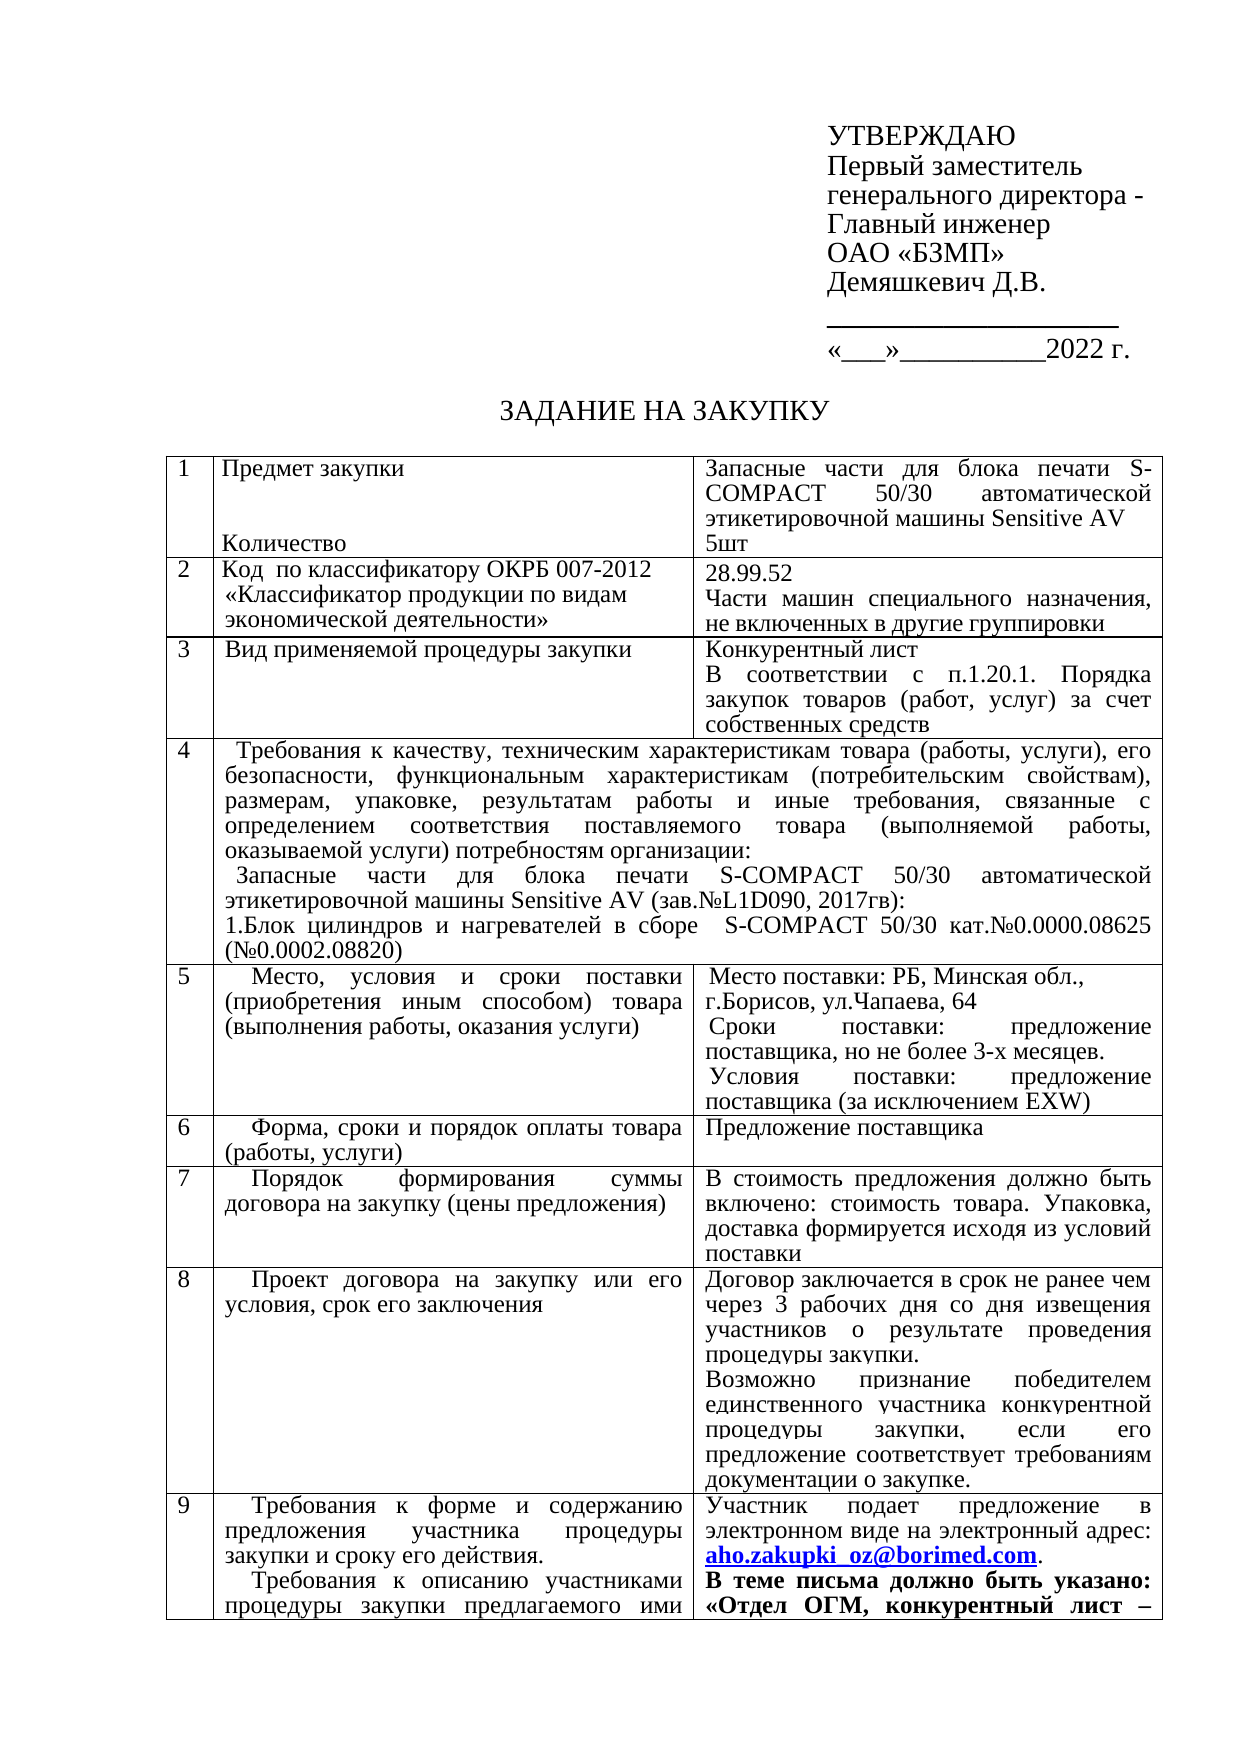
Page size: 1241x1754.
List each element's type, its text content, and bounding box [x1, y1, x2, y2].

table_cell 7 [167, 1167, 213, 1267]
table_cell Договор заключается в срок не ранее чем через 3 рабочих дня со дня извещения участников о результате проведения процедуры закупки. Возможно признание победителем единственного участника конкурентной процедуры закупки, если его предложение соответствует требованиям документации о закупке. [694, 1268, 1162, 1493]
table_cell Вид применяемой процедуры закупки [214, 638, 693, 737]
table_cell Место поставки: РБ, Минская обл., г.Борисов, ул.Чапаева, 64 Сроки поставки: предложение поставщика, но не более 3-х месяцев. Условия поставки: предложение поставщика (за исключением EXW) [694, 965, 1162, 1114]
table_cell Требования к качеству, техническим характеристикам товара (работы, услуги), его безопасности, функциональным характеристикам (потребительским свойствам), размерам, упаковке, результатам работы и иные требования, связанные с определением соответствия поставляемого товара (выполняемой работы, оказываемой услуги) потребностям организации: Запасные части для блока печати S-COMPACT 50/30 автоматической этикетировочной машины Sensitive AV (зав.№L1D090, 2017гв): 1.Блок цилиндров и нагревателей в сборе S-COMPACT 50/30 кат.№0.0000.08625 (№0.0002.08820) [214, 739, 1162, 963]
text ОАО «БЗМП» [767, 239, 1152, 268]
text ЗАДАНИЕ НА ЗАКУПКУ [177, 393, 1152, 427]
table_cell Порядок формирования суммы договора на закупку (цены предложения) [214, 1167, 693, 1267]
text Главный инженер [767, 210, 1152, 239]
table_cell Конкурентный лист В соответствии с п.1.20.1. Порядка закупок товаров (работ, услуг) за счет собственных средств [694, 638, 1162, 737]
text УТВЕРЖДАЮ [767, 118, 1152, 152]
table_cell Предложение поставщика [694, 1116, 1162, 1166]
table_header Запасные части для блока печати S-COMPACT 50/30 автоматической этикетировочной машины Sensitive AV 5шт [694, 457, 1162, 557]
table_cell 3 [167, 638, 213, 737]
text Первый заместитель [767, 152, 1152, 181]
table_cell 28.99.52 Части машин специального назначения, не включенных в другие группировки [694, 558, 1162, 636]
table_header 1 [167, 457, 213, 557]
text ____________________ [767, 297, 1152, 331]
table_cell Проект договора на закупку или его условия, срок его заключения [214, 1268, 693, 1493]
table_cell 9 [167, 1494, 213, 1619]
table_cell 8 [167, 1268, 213, 1493]
table_cell Форма, сроки и порядок оплаты товара (работы, услуги) [214, 1116, 693, 1166]
text Демяшкевич Д.В. [767, 268, 1152, 297]
table_cell 4 [167, 739, 213, 963]
table_header Предмет закупки Количество [214, 457, 693, 557]
text «___»__________2022 г. [752, 331, 1152, 364]
table_cell Код по классификатору ОКРБ 007-2012 «Классификатор продукции по видам экономической деятельности» [214, 558, 693, 636]
table_cell 6 [167, 1116, 213, 1166]
table_cell 5 [167, 965, 213, 1114]
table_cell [214, 1494, 693, 1619]
table_cell 2 [167, 558, 213, 636]
text генерального директора - [767, 181, 1152, 210]
table_cell Место, условия и сроки поставки (приобретения иным способом) товара (выполнения работы, оказания услуги) [214, 965, 693, 1114]
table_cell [694, 1494, 1162, 1619]
table_cell В стоимость предложения должно быть включено: стоимость товара. Упаковка, доставка формируется исходя из условий поставки [694, 1167, 1162, 1267]
